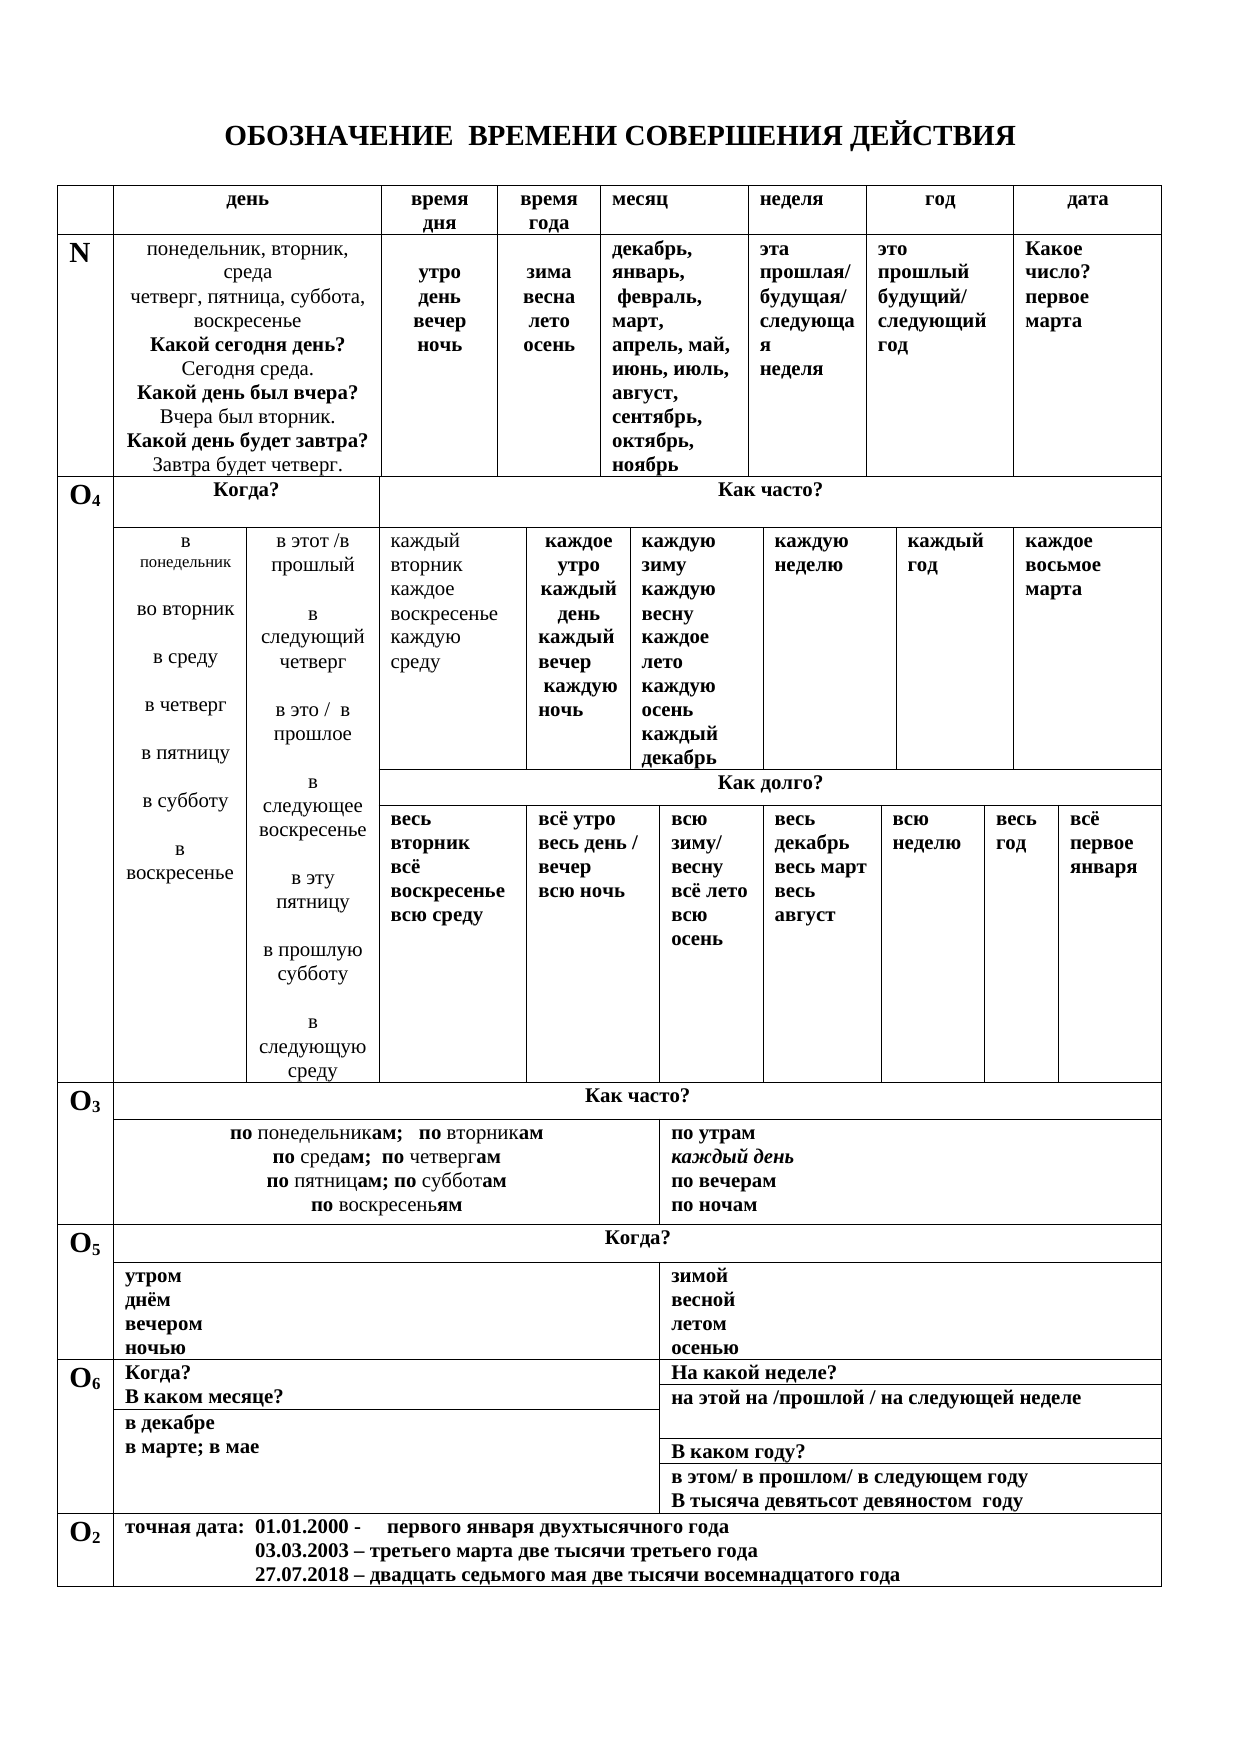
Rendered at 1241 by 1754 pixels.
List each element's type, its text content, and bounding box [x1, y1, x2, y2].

table_cell в этот /в прошлый в следующий четверг в это / в прошлое в следующее воскресенье в эту пятницу в прошлую субботу в следующую среду [247, 528, 379, 1082]
table_cell эта прошлая/ будущая/ следующая неделя [749, 235, 866, 476]
text обозначение времени совершения действия [133, 118, 1107, 152]
table_cell О2 [58, 1514, 113, 1586]
table_cell понедельник, вторник, среда четверг, пятница, суббота, воскресенье Какой сегодня день? Сегодня среда. Какой день был вчера? Вчера был вторник. Какой день будет завтра? Завтра будет четверг. [114, 235, 381, 476]
table_cell зимой весной летом осенью [660, 1263, 1161, 1359]
table_cell Когда? [114, 1225, 1161, 1262]
table_cell на этой на /прошлой / на следующей неделе [660, 1385, 1161, 1438]
table_header год [867, 186, 1013, 234]
table_cell утром днём вечером ночью [114, 1263, 659, 1359]
table_cell в понедельник во вторник в среду в четверг в пятницу в субботу в воскресенье [114, 528, 246, 1082]
table_cell декабрь, январь, февраль, март, апрель, май, июнь, июль, август, сентябрь, октябрь, ноябрь [601, 235, 748, 476]
table_cell В каком году? [660, 1439, 1161, 1463]
table_header [58, 186, 113, 234]
table_cell Когда? [114, 477, 379, 527]
table_cell каждую неделю [764, 528, 896, 769]
table_cell каждый год [897, 528, 1013, 769]
table_cell каждую зиму каждую весну каждое лето каждую осень каждый декабрь [631, 528, 763, 769]
table_cell всю зиму/ весну всё лето всю осень [660, 806, 763, 1082]
table_cell весь год [985, 806, 1058, 1082]
table_cell это прошлый будущий/ следующий год [867, 235, 1013, 476]
table_cell Как часто? [380, 477, 1161, 527]
table_header день [114, 186, 381, 234]
table_cell каждое утро каждый день каждый вечер каждую ночь [527, 528, 630, 769]
table_cell точная дата: 01.01.2000 - первого января двухтысячного года 03.03.2003 – третьего марта две тысячи третьего года 27.07.2018 – двадцать седьмого мая две тысячи восемнадцатого года [114, 1514, 1161, 1586]
table_cell О5 [58, 1225, 113, 1359]
table_cell утро день вечер ночь [382, 235, 497, 476]
table_cell в декабре в марте; в мае [114, 1410, 659, 1513]
table_cell Как часто? [114, 1083, 1161, 1118]
table_cell в этом/ в прошлом/ в следующем году В тысяча девятьсот девяностом году [660, 1464, 1161, 1513]
table_header время дня [382, 186, 497, 234]
table_cell На какой неделе? [660, 1360, 1161, 1384]
table_cell всю неделю [882, 806, 984, 1082]
table_cell всё первое января [1059, 806, 1161, 1082]
table_cell каждый вторник каждое воскресенье каждую среду [380, 528, 526, 769]
table_cell всё утро весь день / вечер всю ночь [527, 806, 659, 1082]
table_cell весь вторник всё воскресенье всю среду [380, 806, 526, 1082]
table_cell Когда? В каком месяце? [114, 1360, 659, 1409]
table_header месяц [601, 186, 748, 234]
table_cell О3 [58, 1083, 113, 1224]
table_cell О4 [58, 477, 113, 1082]
table_cell Какое число? первое марта [1014, 235, 1161, 476]
table_header время года [498, 186, 600, 234]
table_header дата [1014, 186, 1161, 234]
table_cell О6 [58, 1360, 113, 1513]
table_cell весь декабрь весь март весь август [764, 806, 881, 1082]
table_cell N [58, 235, 113, 476]
table_cell Как долго? [380, 770, 1161, 805]
table_header неделя [749, 186, 866, 234]
table_cell каждое восьмое марта [1014, 528, 1161, 769]
table_cell зима весна лето осень [498, 235, 600, 476]
table_cell по утрам каждый день по вечерам по ночам [660, 1120, 1161, 1224]
table_cell по понедельникам; по вторникам по средам; по четвергам по пятницам; по субботам по воскресеньям [114, 1120, 659, 1224]
